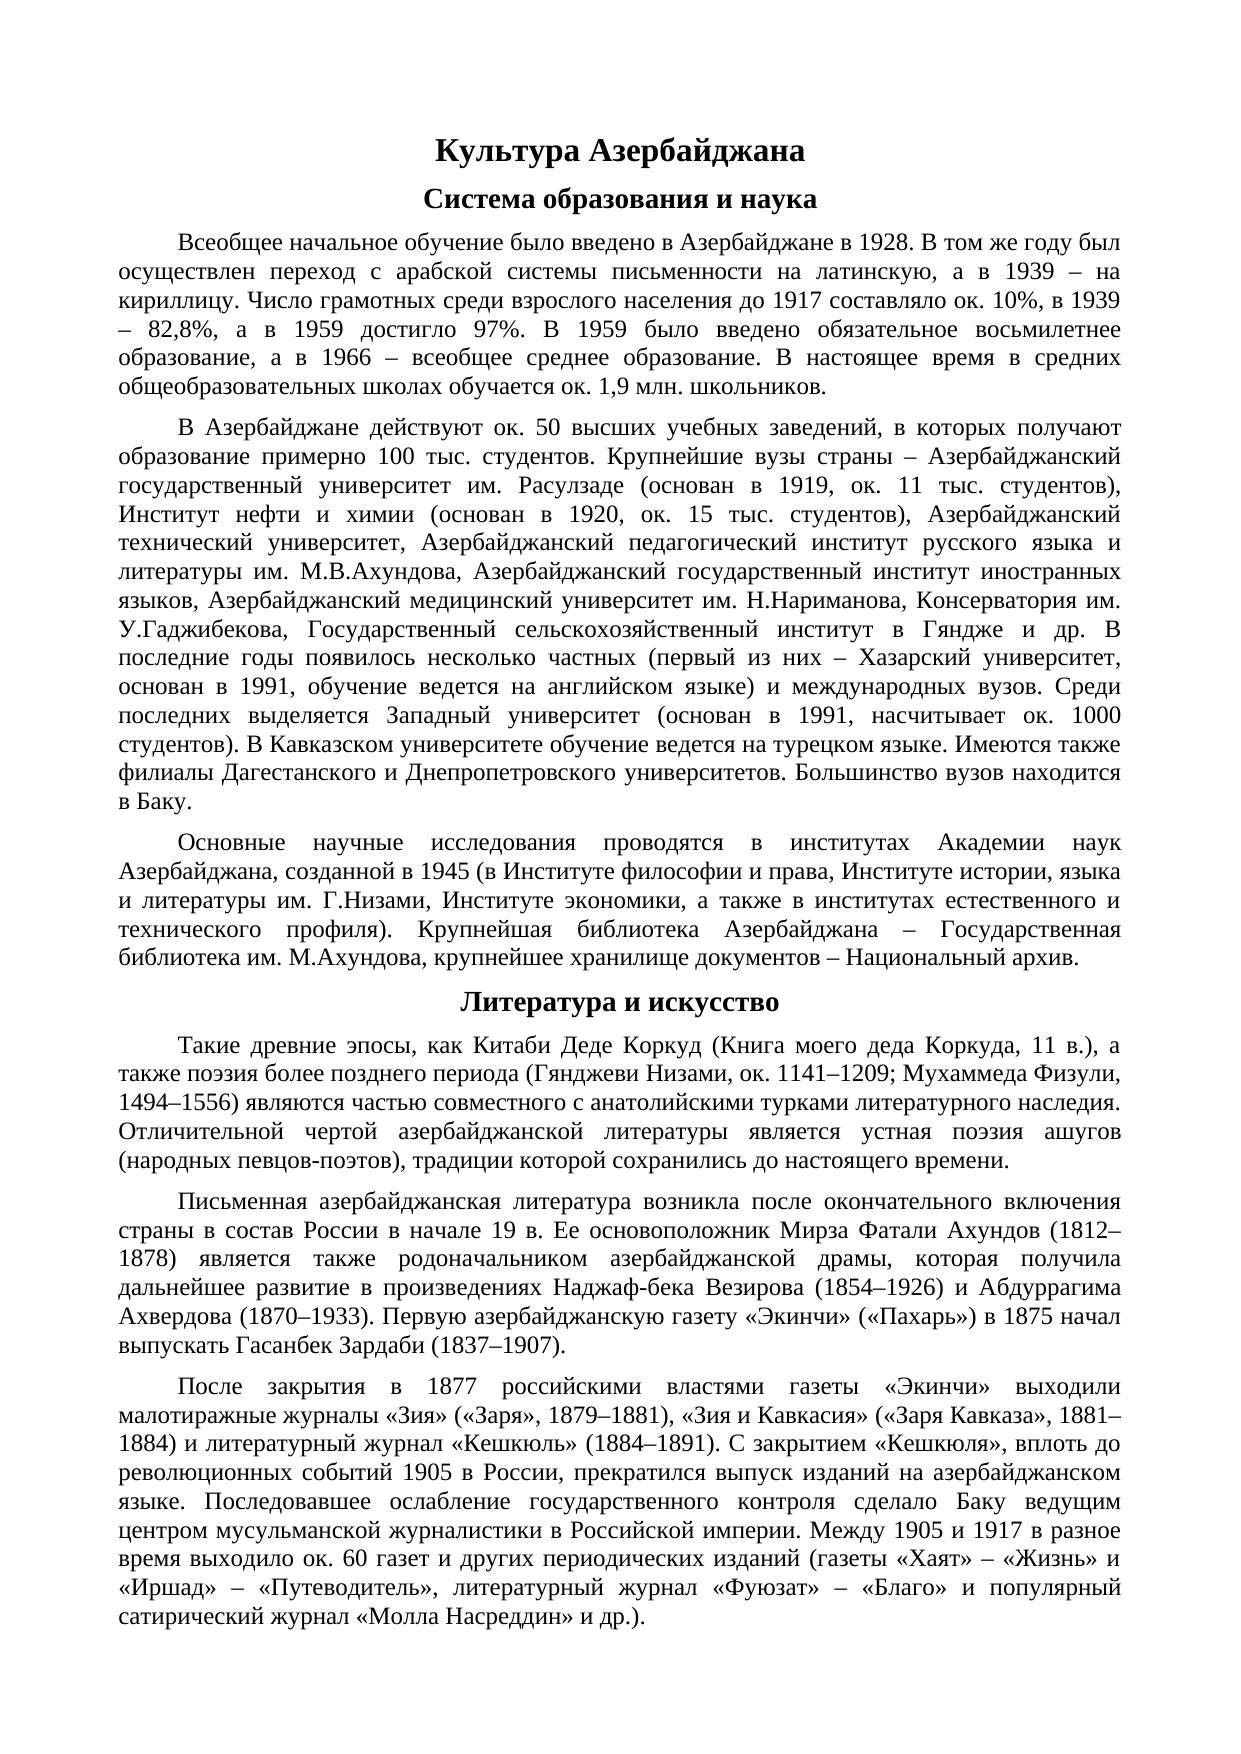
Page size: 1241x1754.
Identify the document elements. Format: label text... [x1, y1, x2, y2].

text Система образования и наука [118, 181, 1122, 215]
text После закрытия в 1877 российскими властями газеты «Экинчи» выходили малотиражные журналы «Зия» («Заря», 1879–1881), «Зия и Кавкасия» («Заря Кавказа», 1881–1884) и литературный журнал «Кешкюль» (1884–1891). С закрытием «Кешкюля», вплоть до революционных событий 1905 в России, прекратился выпуск изданий на азербайджанском языке. Последовавшее ослабление государственного контроля сделало Баку ведущим центром мусульманской журналистики в Российской империи. Между 1905 и 1917 в разное время выходило ок. 60 газет и других периодических изданий (газеты «Хаят» – «Жизнь» и «Иршад» – «Путеводитель», литературный журнал «Фуюзат» – «Благо» и популярный сатирический журнал «Молла Насреддин» и др.). [118, 1371, 1122, 1630]
text Всеобщее начальное обучение было введено в Азербайджане в 1928. В том же году был осуществлен переход с арабской системы письменности на латинскую, а в 1939 – на кириллицу. Число грамотных среди взрослого населения до 1917 составляло ок. 10%, в 1939 – 82,8%, а в 1959 достигло 97%. В 1959 было введено обязательное восьмилетнее образование, а в 1966 – всеобщее среднее образование. В настоящее время в средних общеобразовательных школах обучается ок. 1,9 млн. школьников. [118, 227, 1122, 400]
text Основные научные исследования проводятся в институтах Академии наук Азербайджана, созданной в 1945 (в Институте философии и права, Институте истории, языка и литературы им. Г.Низами, Институте экономики, а также в институтах естественного и технического профиля). Крупнейшая библиотека Азербайджана – Государственная библиотека им. М.Ахундова, крупнейшее хранилище документов – Национальный архив. [118, 827, 1122, 971]
text В Азербайджане действуют ок. 50 высших учебных заведений, в которых получают образование примерно 100 тыс. студентов. Крупнейшие вузы страны – Азербайджанский государственный университет им. Расулзаде (основан в 1919, ок. 11 тыс. студентов), Институт нефти и химии (основан в 1920, ок. 15 тыс. студентов), Азербайджанский технический университет, Азербайджанский педагогический институт русского языка и литературы им. М.В.Ахундова, Азербайджанский государственный институт иностранных языков, Азербайджанский медицинский университет им. Н.Нариманова, Консерватория им. У.Гаджибекова, Государственный сельскохозяйственный институт в Гяндже и др. В последние годы появилось несколько частных (первый из них – Хазарский университет, основан в 1991, обучение ведется на английском языке) и международных вузов. Среди последних выделяется Западный университет (основан в 1991, насчитывает ок. 1000 студентов). В Кавказском университете обучение ведется на турецком языке. Имеются также филиалы Дагестанского и Днепропетровского университетов. Большинство вузов находится в Баку. [118, 412, 1122, 815]
text Письменная азербайджанская литература возникла после окончательного включения страны в состав России в начале 19 в. Ее основоположник Мирза Фатали Ахундов (1812–1878) является также родоначальником азербайджанской драмы, которая получила дальнейшее развитие в произведениях Наджаф-бека Везирова (1854–1926) и Абдуррагима Ахвердова (1870–1933). Первую азербайджанскую газету «Экинчи» («Пахарь») в 1875 начал выпускать Гасанбек Зардаби (1837–1907). [118, 1186, 1122, 1358]
text Такие древние эпосы, как Китаби Деде Коркуд (Книга моего деда Коркуда, 11 в.), а также поэзия более позднего периода (Гянджеви Низами, ок. 1141–1209; Мухаммеда Физули, 1494–1556) являются частью совместного с анатолийскими турками литературного наследия. Отличительной чертой азербайджанской литературы является устная поэзия ашугов (народных певцов-поэтов), традиции которой сохранились до настоящего времени. [118, 1030, 1122, 1173]
text Культура Азербайджана [118, 131, 1122, 169]
text Литература и искусство [118, 984, 1122, 1017]
